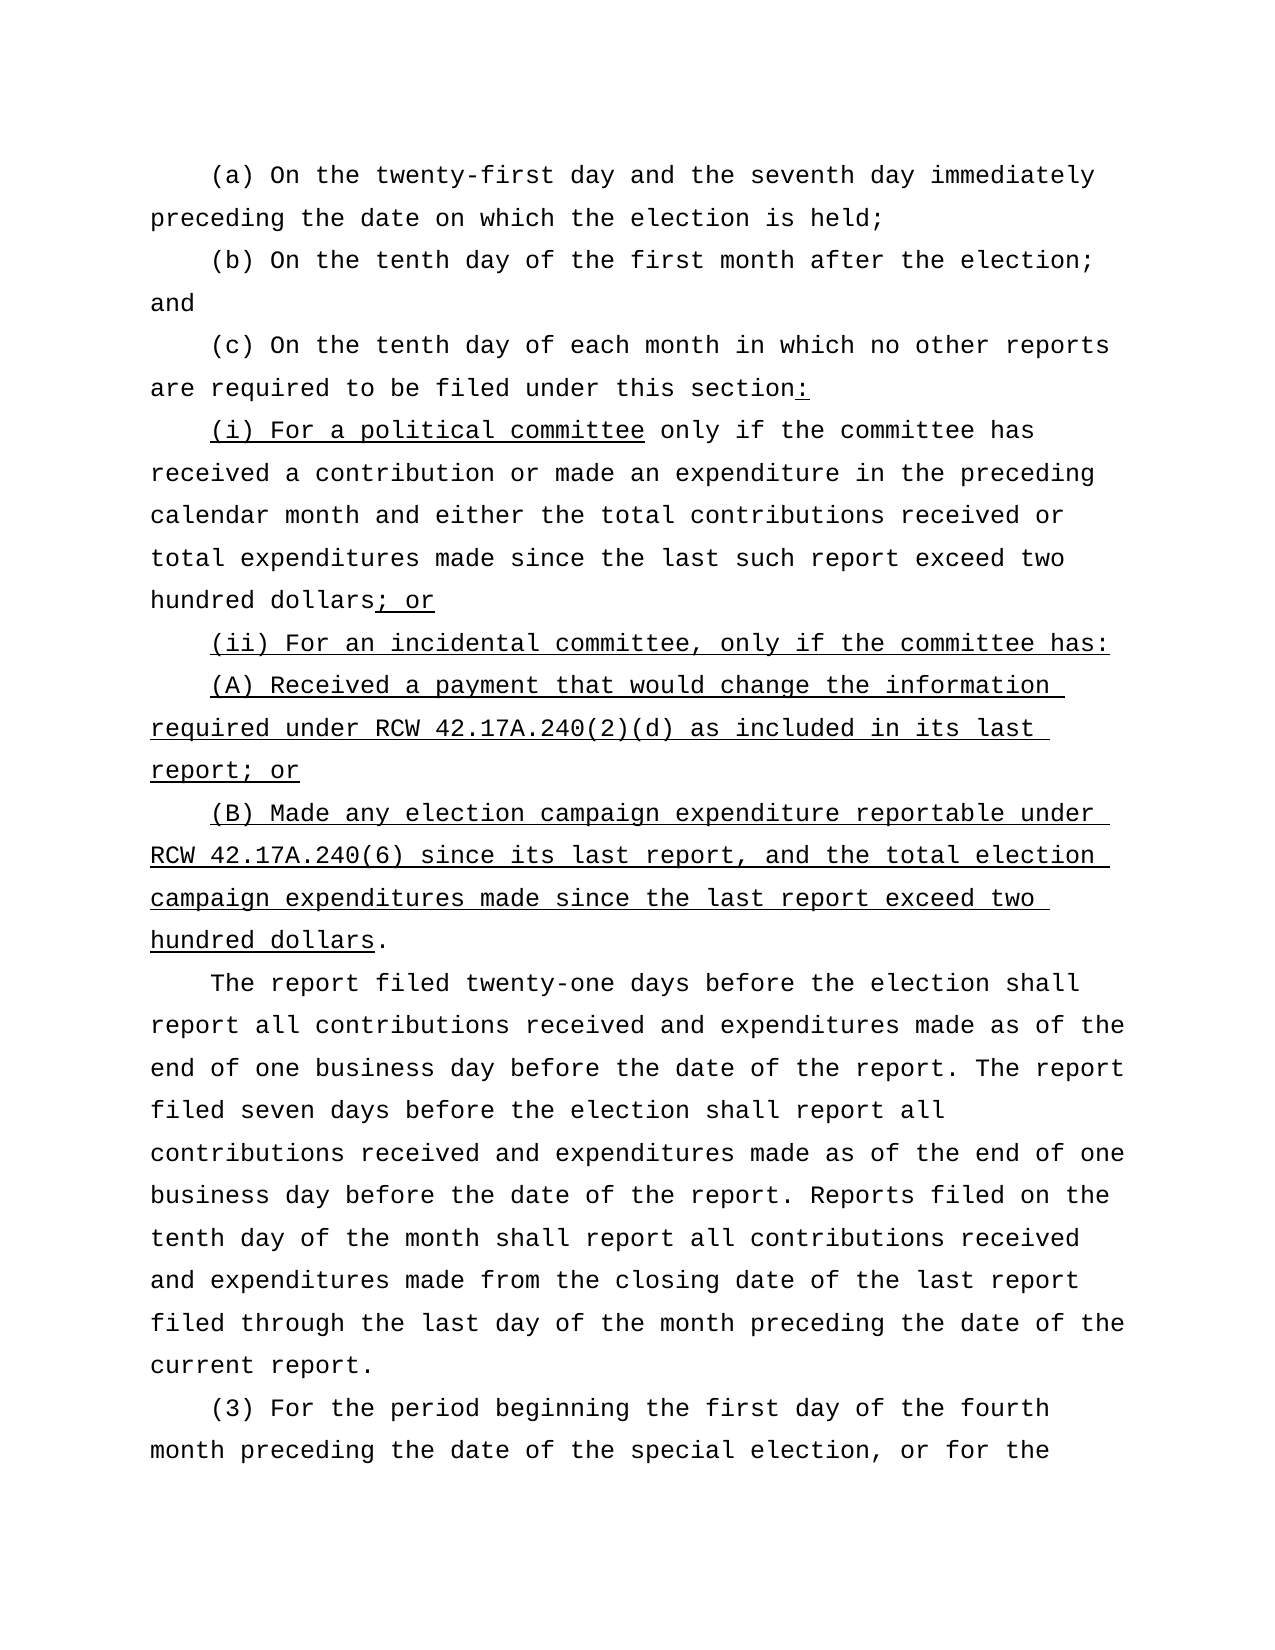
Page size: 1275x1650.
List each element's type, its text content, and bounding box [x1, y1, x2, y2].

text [150, 1382, 1125, 1467]
text (c) On the tenth day of each month in which no other reports are required to be filed under this section: [150, 320, 1125, 405]
text (B) Made any election campaign expenditure reportable under RCW 42.17A.240(6) since its last report, and the total election campaign expenditures made since the last report exceed two hundred dollars. [150, 787, 1125, 957]
text The report filed twenty-one days before the election shall report all contributions received and expenditures made as of the end of one business day before the date of the report. The report filed seven days before the election shall report all contributions received and expenditures made as of the end of one business day before the date of the report. Reports filed on the tenth day of the month shall report all contributions received and expenditures made from the closing date of the last report filed through the last day of the month preceding the date of the current report. [150, 957, 1125, 1382]
text (A) Received a payment that would change the information required under RCW 42.17A.240(2)(d) as included in its last report; or [150, 660, 1125, 787]
text (i) For a political committee only if the committee has received a contribution or made an expenditure in the preceding calendar month and either the total contributions received or total expenditures made since the last such report exceed two hundred dollars; or [150, 405, 1125, 617]
text (a) On the twenty-first day and the seventh day immediately preceding the date on which the election is held; [150, 150, 1125, 235]
text (b) On the tenth day of the first month after the election; and [150, 235, 1125, 320]
text (ii) For an incidental committee, only if the committee has: [150, 617, 1125, 660]
